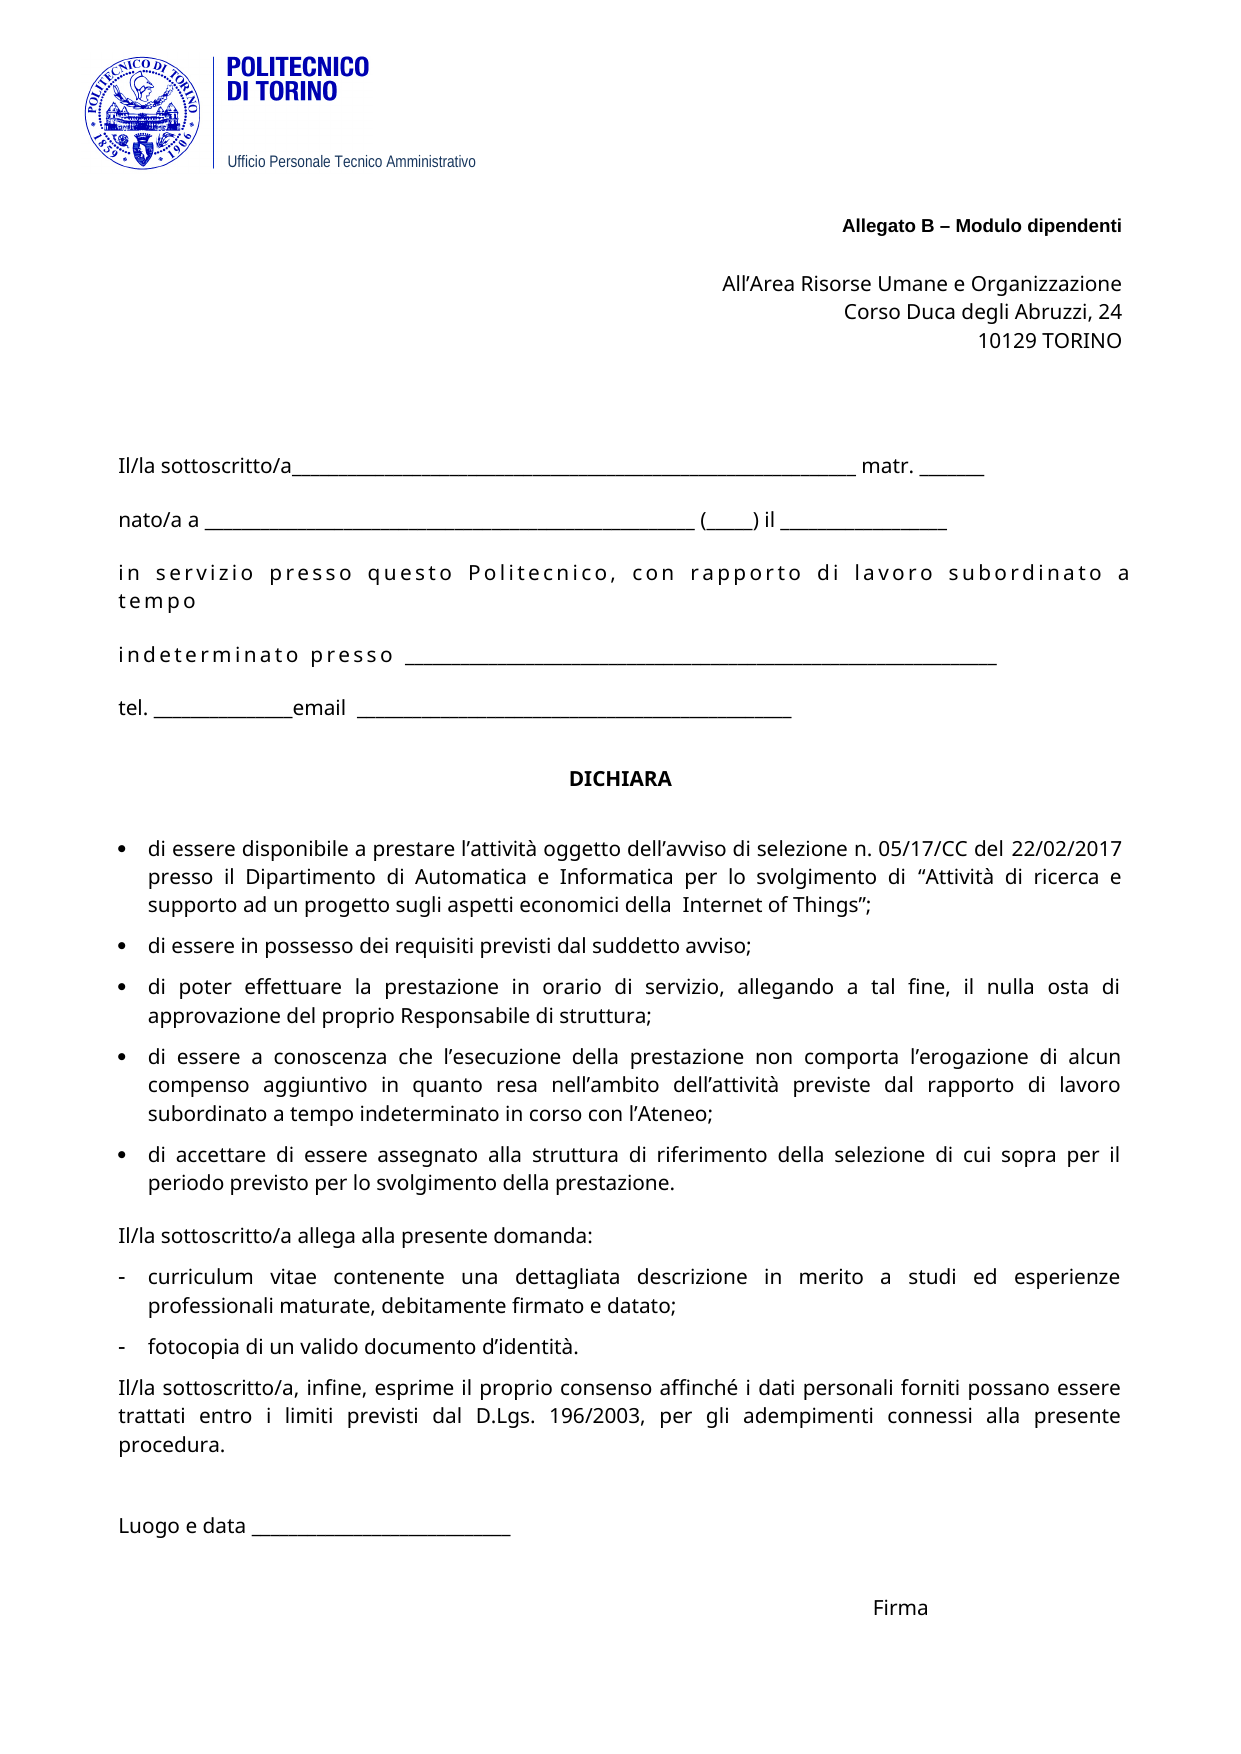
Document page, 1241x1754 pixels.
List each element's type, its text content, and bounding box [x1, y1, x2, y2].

text Luogo e data ____________________________ [118, 1512, 1122, 1540]
list di essere disponibile a prestare l’attività oggetto dell’avviso di selezione n. 05/17/CC del 22/02/2017 presso il Dipartimento di Automatica e Informatica per lo svolgimento di “Attività di ricerca e supporto ad un progetto sugli aspetti economici della Internet of Things”; [118, 834, 1122, 919]
text indeterminato presso ________________________________________________________________ [118, 640, 1122, 668]
list curriculum vitae contenente una dettagliata descrizione in merito a studi ed esperienze professionali maturate, debitamente firmato e datato; [118, 1262, 1122, 1319]
text All’Area Risorse Umane e Organizzazione [591, 269, 1122, 297]
list di poter effettuare la prestazione in orario di servizio, allegando a tal fine, il nulla osta di approvazione del proprio Responsabile di struttura; [118, 972, 1122, 1029]
list di essere in possesso dei requisiti previsti dal suddetto avviso; [118, 932, 1122, 960]
picture [80, 52, 374, 174]
text DICHIARA [118, 764, 1122, 792]
text Corso Duca degli Abruzzi, 24 [591, 297, 1122, 326]
text in servizio presso questo Politecnico, con rapporto di lavoro subordinato a tempo [118, 558, 1131, 615]
text Il/la sottoscritto/a_____________________________________________________________ matr. _______ [118, 451, 1122, 480]
text Il/la sottoscritto/a allega alla presente domanda: [118, 1222, 1122, 1250]
text Firma [679, 1593, 1122, 1622]
list di accettare di essere assegnato alla struttura di riferimento della selezione di cui sopra per il periodo previsto per lo svolgimento della prestazione. [118, 1140, 1122, 1197]
text nato/a a _____________________________________________________ (_____) il __________________ [118, 505, 1122, 533]
list di essere a conoscenza che l’esecuzione della prestazione non comporta l’erogazione di alcun compenso aggiuntivo in quanto resa nell’ambito dell’attività previste dal rapporto di lavoro subordinato a tempo indeterminato in corso con l’Ateneo; [118, 1042, 1122, 1127]
text Il/la sottoscritto/a, infine, esprime il proprio consenso affinché i dati personali forniti possano essere trattati entro i limiti previsti dal D.Lgs. 196/2003, per gli adempimenti connessi alla presente procedura. [118, 1373, 1122, 1458]
text 10129 TORINO [591, 326, 1122, 354]
list fotocopia di un valido documento d’identità. [118, 1332, 1122, 1360]
text tel. _______________email _______________________________________________ [118, 693, 1122, 722]
